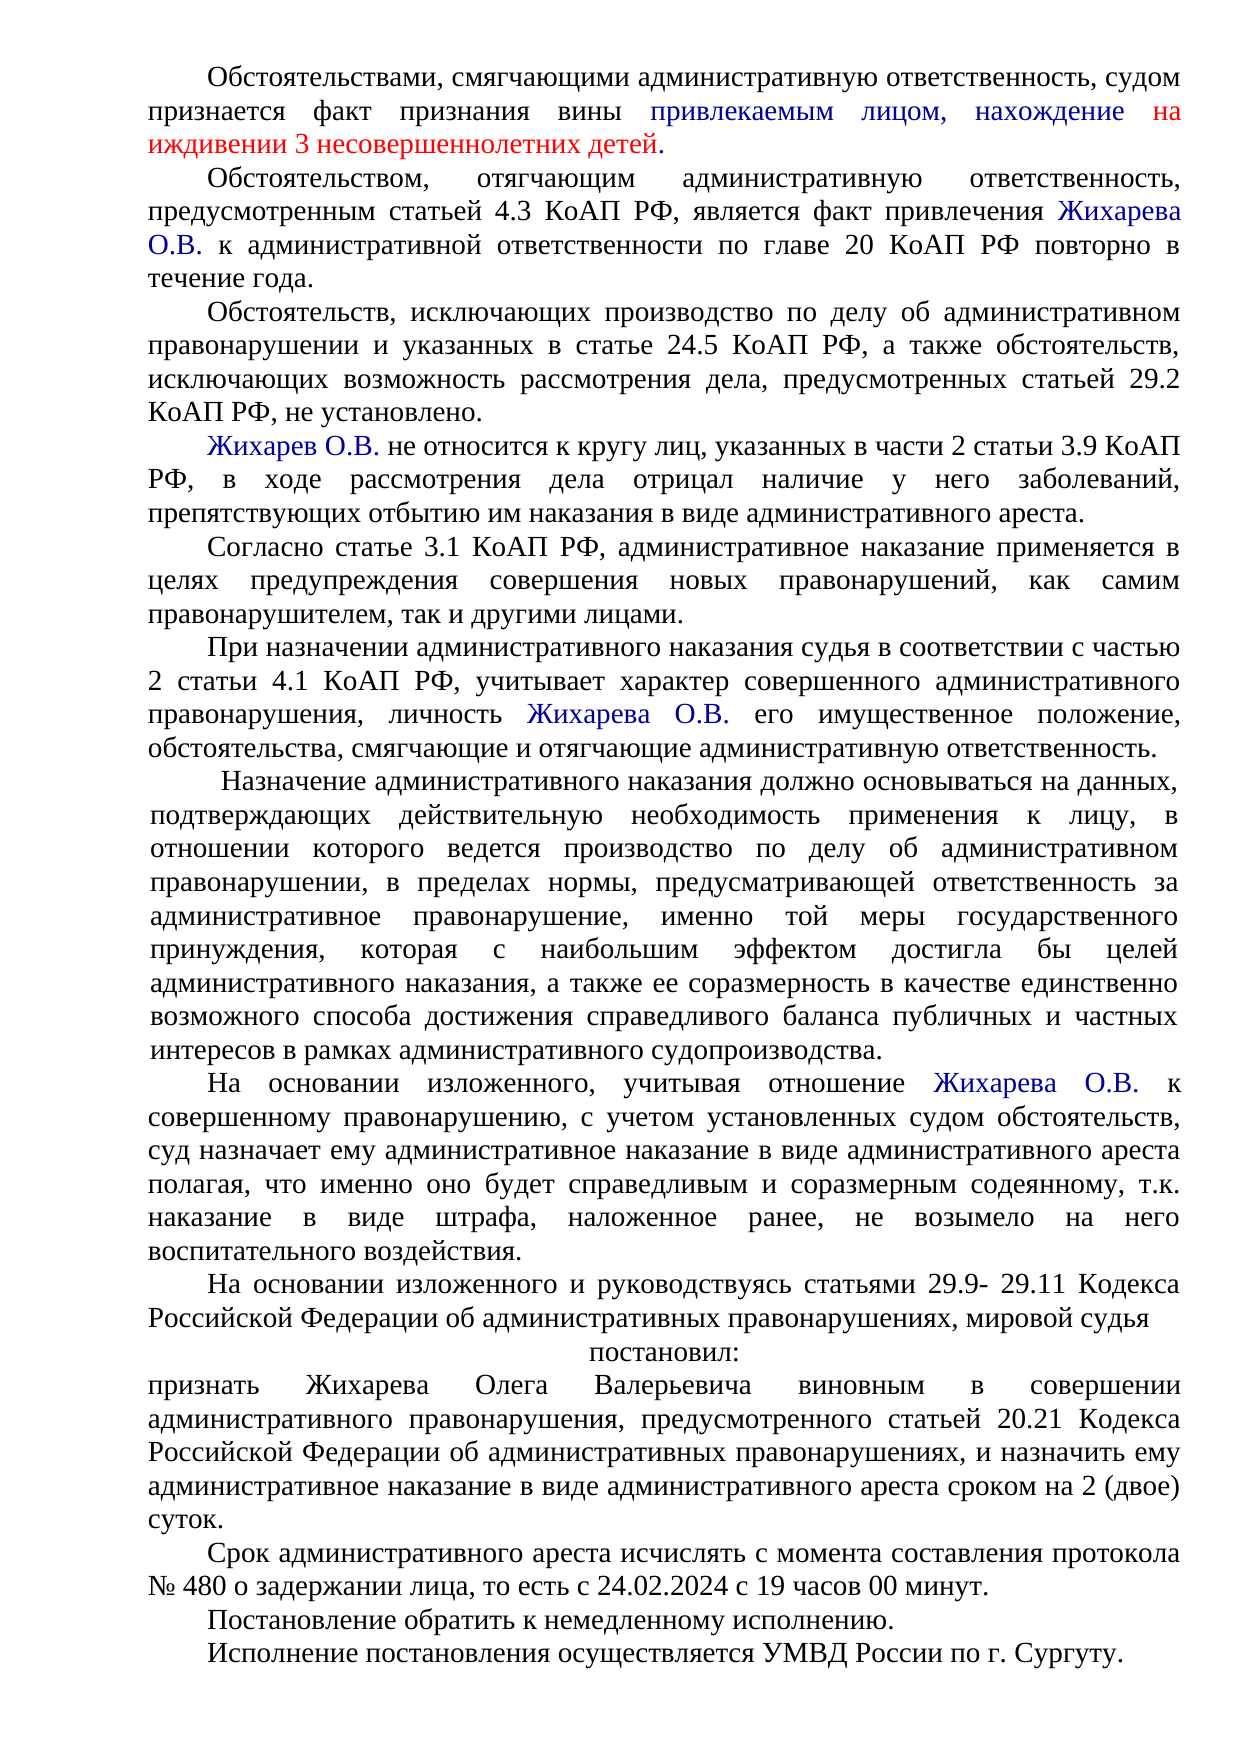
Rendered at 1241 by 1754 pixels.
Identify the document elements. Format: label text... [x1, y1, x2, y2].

text Обстоятельств, исключающих производство по делу об административном правонарушении и указанных в статье 24.5 КоАП РФ, а также обстоятельств, исключающих возможность рассмотрения дела, предусмотренных статьей 29.2 КоАП РФ, не установлено. [148, 294, 1181, 428]
text постановил: [148, 1334, 1181, 1367]
text На основании изложенного и руководствуясь статьями 29.9- 29.11 Кодекса Российской Федерации об административных правонарушениях, мировой судья [148, 1267, 1181, 1334]
text Обстоятельствами, смягчающими административную ответственность, судом признается факт признания вины привлекаемым лицом, нахождение на иждивении 3 несовершеннолетних детей. [148, 59, 1181, 160]
text Срок административного ареста исчислять с момента составления протокола № 480 о задержании лица, то есть с 24.02.2024 с 19 часов 00 минут. [148, 1535, 1181, 1602]
text На основании изложенного, учитывая отношение Жихарева О.В. к совершенному правонарушению, с учетом установленных судом обстоятельств, суд назначает ему административное наказание в виде административного ареста полагая, что именно оно будет справедливым и соразмерным содеянному, т.к. наказание в виде штрафа, наложенное ранее, не возымело на него воспитательного воздействия. [148, 1065, 1181, 1267]
text Жихарев О.В. не относится к кругу лиц, указанных в части 2 статьи 3.9 КоАП РФ, в ходе рассмотрения дела отрицал наличие у него заболеваний, препятствующих отбытию им наказания в виде административного ареста. [148, 428, 1181, 529]
text Постановление обратить к немедленному исполнению. [148, 1602, 1181, 1636]
text При назначении административного наказания судья в соответствии с частью 2 статьи 4.1 КоАП РФ, учитывает характер совершенного административного правонарушения, личность Жихарева О.В. его имущественное положение, обстоятельства, смягчающие и отягчающие административную ответственность. [148, 629, 1181, 763]
text Обстоятельством, отягчающим административную ответственность, предусмотренным статьей 4.3 КоАП РФ, является факт привлечения Жихарева О.В. к административной ответственности по главе 20 КоАП РФ повторно в течение года. [148, 160, 1181, 294]
text Согласно статье 3.1 КоАП РФ, административное наказание применяется в целях предупреждения совершения новых правонарушений, как самим правонарушителем, так и другими лицами. [148, 529, 1181, 629]
text признать Жихарева Олега Валерьевича виновным в совершении административного правонарушения, предусмотренного статьей 20.21 Кодекса Российской Федерации об административных правонарушениях, и назначить ему административное наказание в виде административного ареста сроком на 2 (двое) суток. [148, 1367, 1181, 1535]
text Назначение административного наказания должно основываться на данных, подтверждающих действительную необходимость применения к лицу, в отношении которого ведется производство по делу об административном правонарушении, в пределах нормы, предусматривающей ответственность за административное правонарушение, именно той меры государственного принуждения, которая с наибольшим эффектом достигла бы целей административного наказания, а также ее соразмерность в качестве единственно возможного способа достижения справедливого баланса публичных и частных интересов в рамках административного судопроизводства. [150, 763, 1179, 1065]
text Исполнение постановления осуществляется УМВД России по г. Сургуту. [148, 1636, 1181, 1669]
